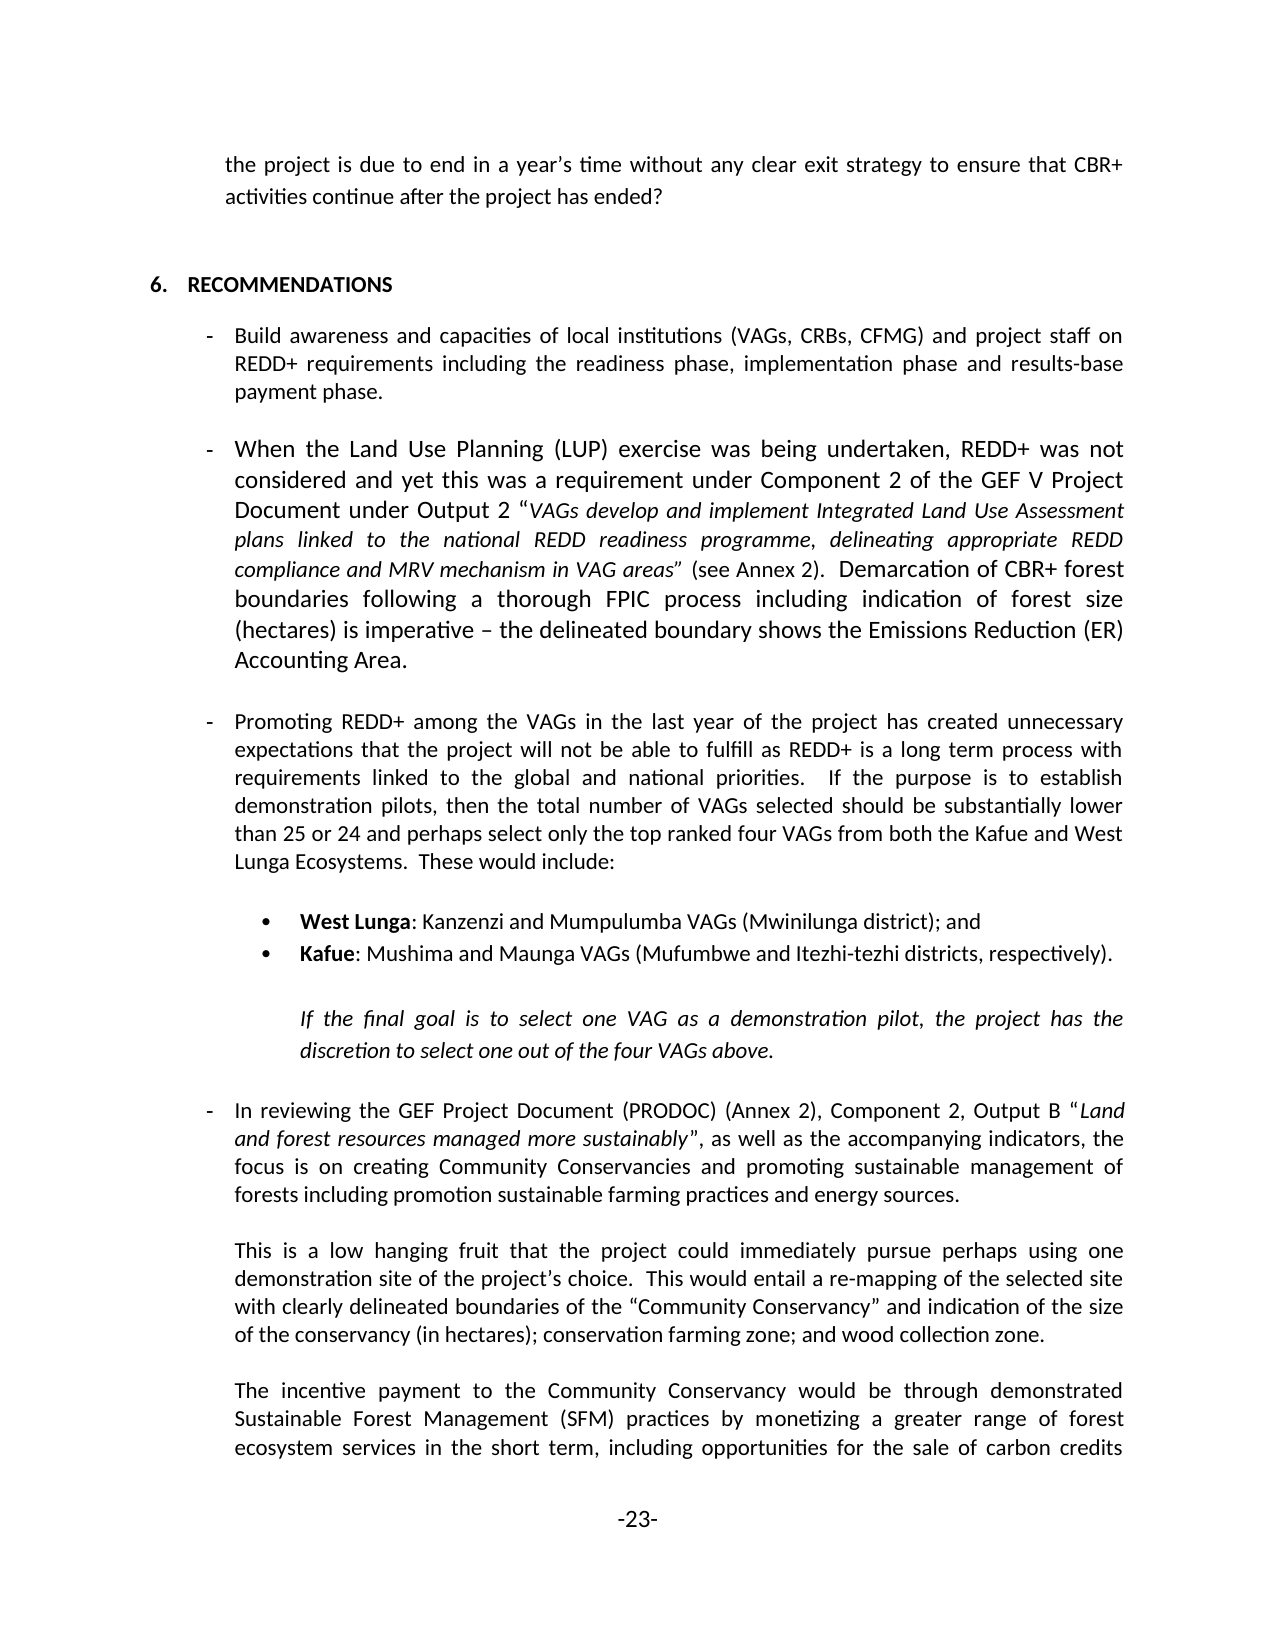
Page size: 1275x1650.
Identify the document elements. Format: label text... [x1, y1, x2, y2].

list If the final goal is to select one VAG as a demonstration pilot, the project has the discretion to select one out of the four VAGs above. [300, 1004, 1125, 1064]
list When the Land Use Planning (LUP) exercise was being undertaken, REDD+ was not considered and yet this was a requirement under Component 2 of the GEF V Project Document under Output 2 “VAGs develop and implement Integrated Land Use Assessment plans linked to the national REDD readiness programme, delineating appropriate REDD compliance and MRV mechanism in VAG areas” (see Annex 2). Demarcation of CBR+ forest boundaries following a thorough FPIC process including indication of forest size (hectares) is imperative – the delineated boundary shows the Emissions Reduction (ER) Accounting Area. [206, 433, 1125, 675]
list Build awareness and capacities of local institutions (VAGs, CRBs, CFMG) and project staff on REDD+ requirements including the readiness phase, implementation phase and results-base payment phase. [206, 321, 1125, 405]
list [187, 150, 1125, 210]
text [234, 1377, 1125, 1461]
list Kafue: Mushima and Maunga VAGs (Mufumbwe and Itezhi-tezhi districts, respectively). [262, 939, 1125, 968]
text This is a low hanging fruit that the project could immediately pursue perhaps using one demonstration site of the project’s choice. This would entail a re-mapping of the selected site with clearly delineated boundaries of the “Community Conservancy” and indication of the size of the conservancy (in hectares); conservation farming zone; and wood collection zone. [234, 1236, 1125, 1348]
subtitle RECOMMENDATIONS [150, 270, 1125, 298]
list West Lunga: Kanzenzi and Mumpulumba VAGs (Mwinilunga district); and [262, 907, 1125, 935]
list Promoting REDD+ among the VAGs in the last year of the project has created unnecessary expectations that the project will not be able to fulfill as REDD+ is a long term process with requirements linked to the global and national priorities. If the purpose is to establish demonstration pilots, then the total number of VAGs selected should be substantially lower than 25 or 24 and perhaps select only the top ranked four VAGs from both the Kafue and West Lunga Ecosystems. These would include: [206, 707, 1125, 875]
list In reviewing the GEF Project Document (PRODOC) (Annex 2), Component 2, Output B “Land and forest resources managed more sustainably”, as well as the accompanying indicators, the focus is on creating Community Conservancies and promoting sustainable management of forests including promotion sustainable farming practices and energy sources. [206, 1096, 1125, 1208]
